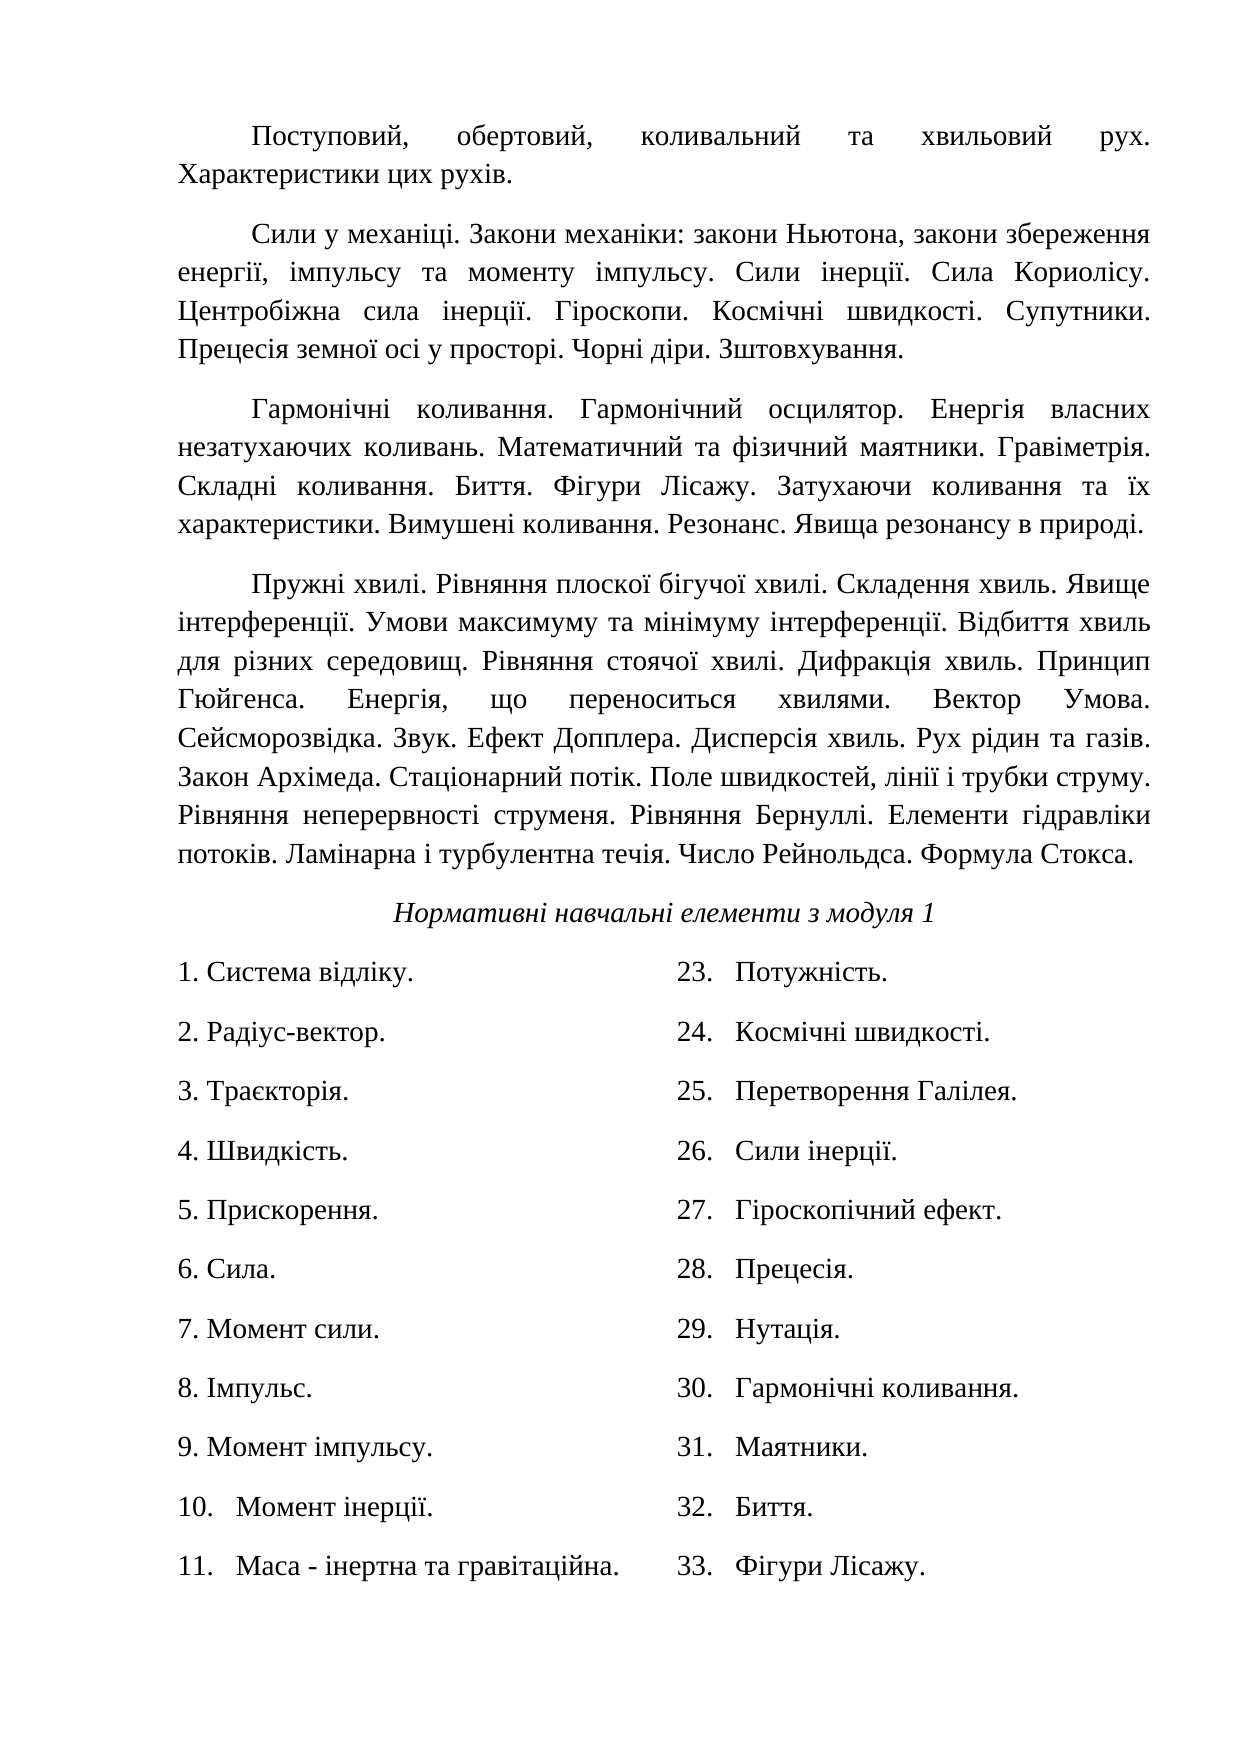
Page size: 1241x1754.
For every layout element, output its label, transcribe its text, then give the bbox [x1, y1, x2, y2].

text Поступовий, обертовий, коливальний та хвильовий рух. Характеристики цих рухів. [177, 118, 1152, 190]
text Сили у механіці. Закони механіки: закони Ньютона, закони збереження енергії, імпульсу та моменту імпульсу. Сили інерції. Сила Кориолісу. Центробіжна сила інерції. Гіроскопи. Космічні швидкості. Супутники. Прецесія земної осі у просторі. Чорні діри. Зштовхування. [177, 216, 1152, 365]
text Пружні хвилі. Рівняння плоскої бігучої хвилі. Складення хвиль. Явище інтерференції. Умови максимуму та мінімуму інтерференції. Відбиття хвиль для різних середовищ. Рівняння стоячої хвилі. Дифракція хвиль. Принцип Гюйгенса. Енергія, що переноситься хвилями. Вектор Умова. Сейсморозвідка. Звук. Ефект Допплера. Дисперсія хвиль. Рух рідин та газів. Закон Архімеда. Стаціонарний потік. Поле швидкостей, лінії і трубки струму. Рівняння неперервності струменя. Рівняння Бернуллі. Елементи гідравліки потоків. Ламінарна і турбулентна течія. Число Рейнольдса. Формула Стокса. [177, 566, 1152, 869]
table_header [665, 955, 1163, 1607]
text Гармонічні коливання. Гармонічний осцилятор. Енергія власних незатухаючих коливань. Математичний та фізичний маятники. Гравіметрія. Складні коливання. Биття. Фігури Лісажу. Затухаючи коливання та їх характеристики. Вимушені коливання. Резонанс. Явища резонансу в природі. [177, 391, 1152, 540]
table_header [166, 955, 665, 1607]
text Нормативні навчальні елементи з модуля 1 [177, 895, 1152, 929]
